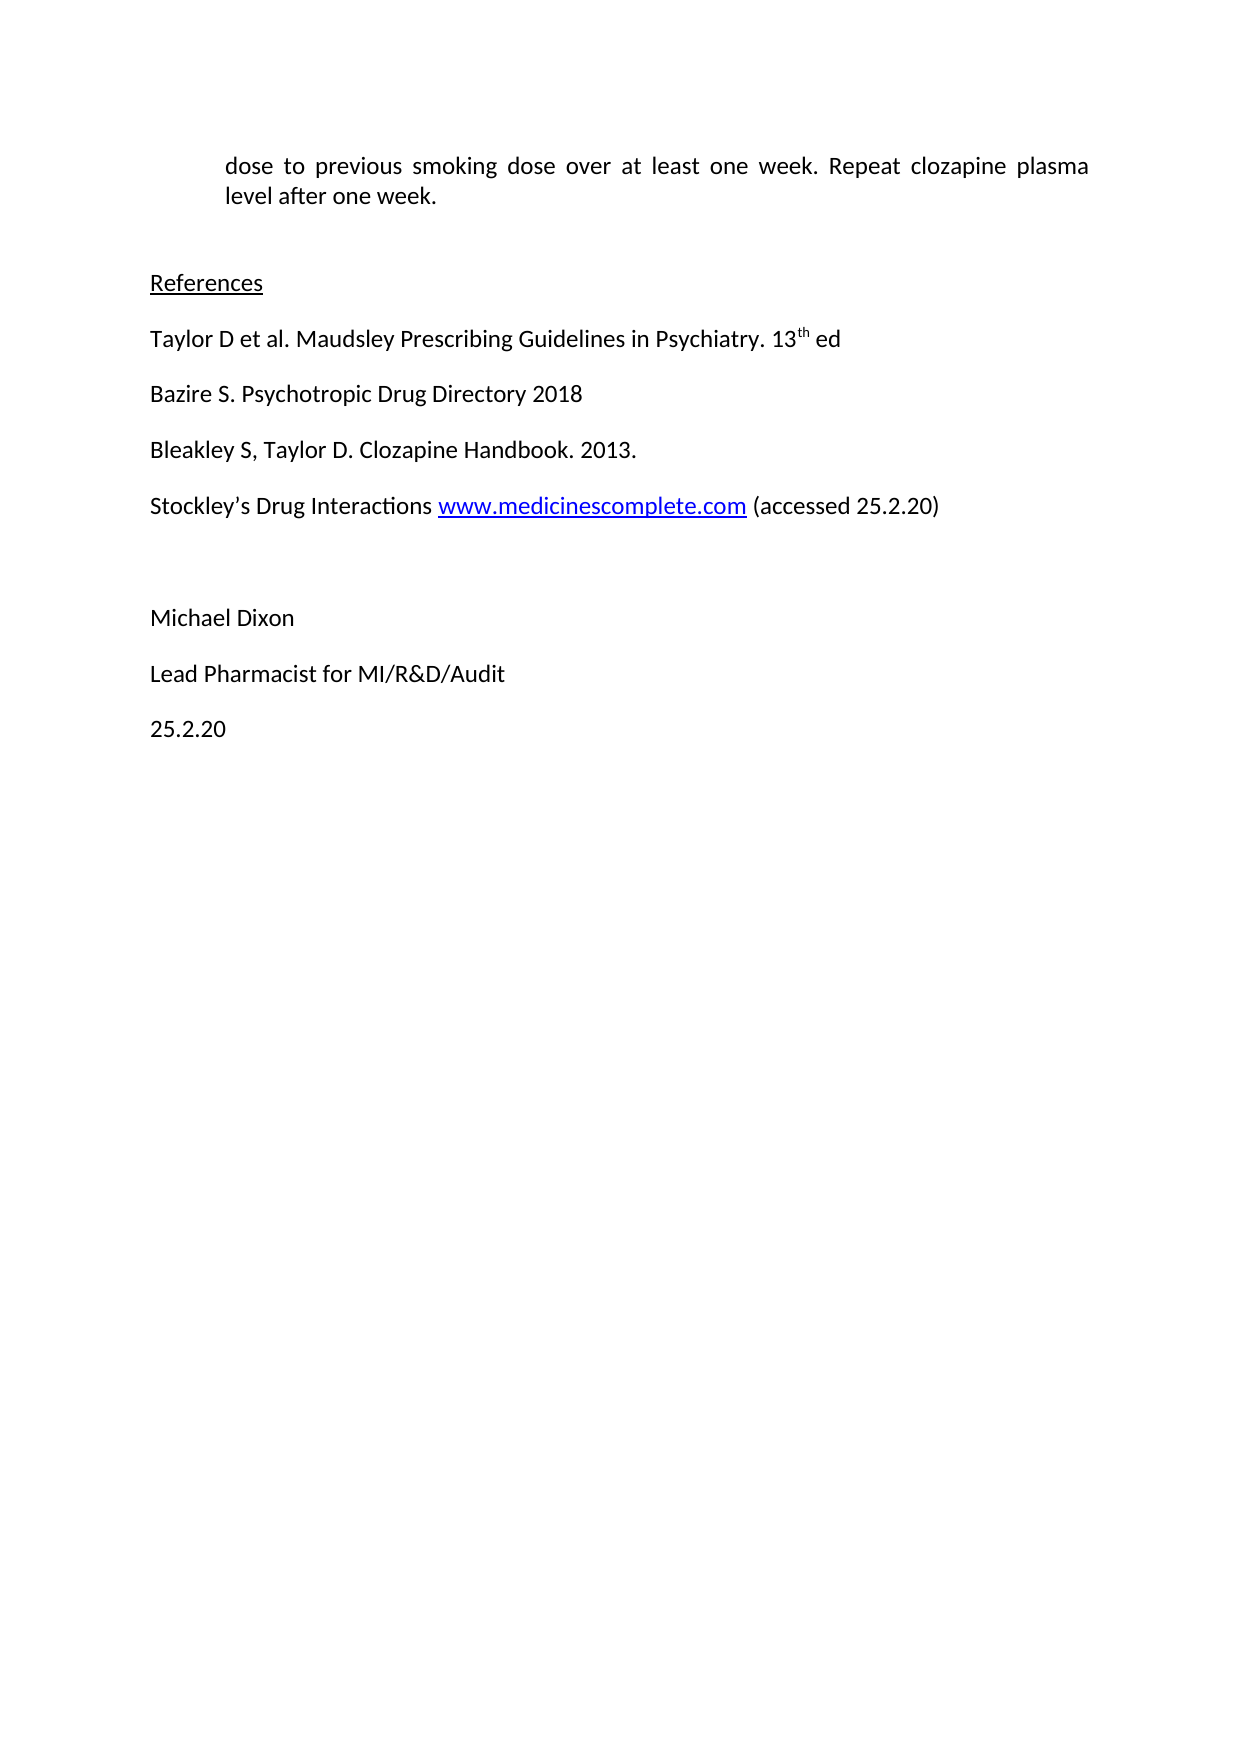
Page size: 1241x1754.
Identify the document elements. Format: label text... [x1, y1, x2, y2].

text References [150, 267, 1090, 297]
text Michael Dixon [150, 602, 1090, 632]
text Taylor D et al. Maudsley Prescribing Guidelines in Psychiatry. 13th ed [150, 323, 1090, 353]
text Bleakley S, Taylor D. Clozapine Handbook. 2013. [150, 434, 1090, 465]
text Lead Pharmacist for MI/R&D/Audit [150, 658, 1090, 688]
text Bazire S. Psychotropic Drug Directory 2018 [150, 378, 1090, 409]
text Stockley’s Drug Interactions www.medicinescomplete.com (accessed 25.2.20) [150, 490, 1090, 521]
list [187, 150, 1090, 211]
text 25.2.20 [150, 713, 1090, 744]
